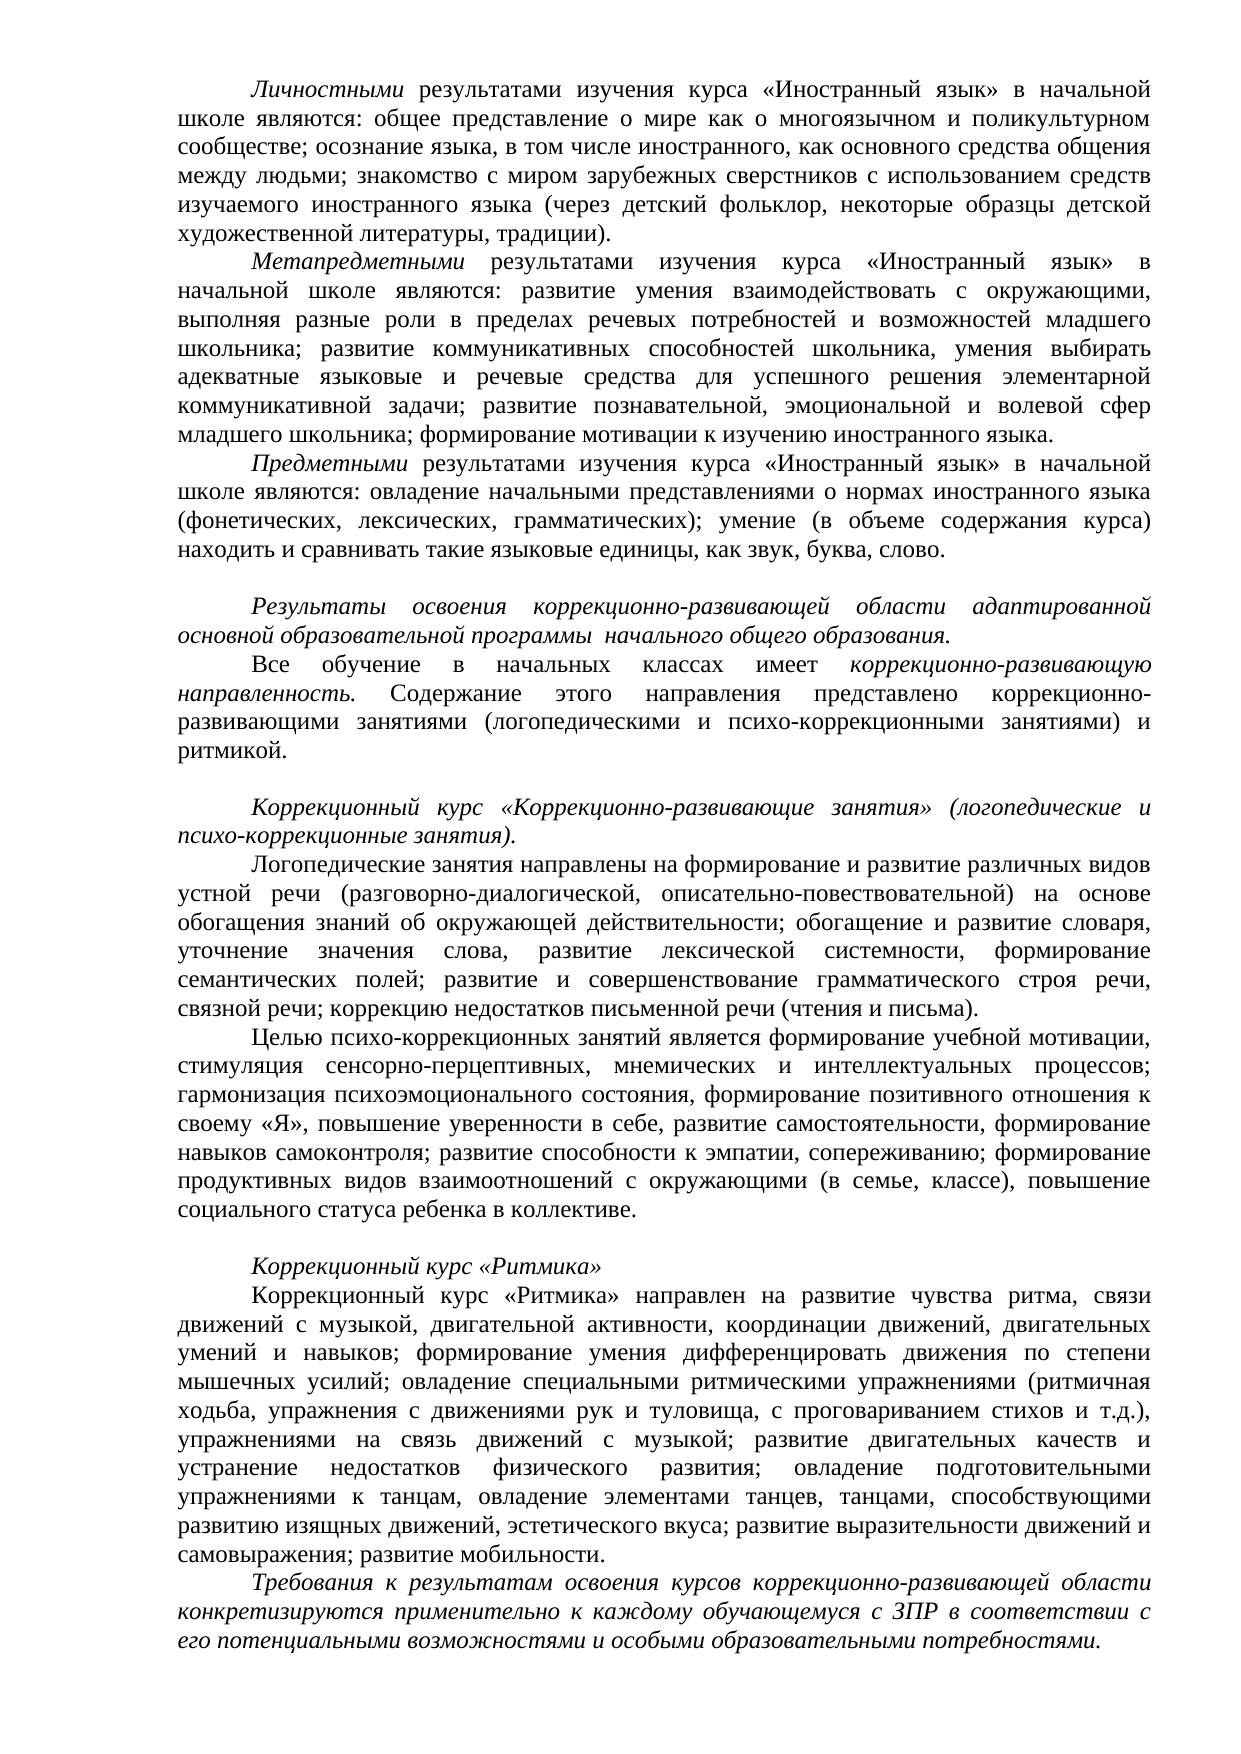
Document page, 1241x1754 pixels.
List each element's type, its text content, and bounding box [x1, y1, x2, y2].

text Предметными результатами изучения курса «Иностранный язык» в начальной школе являются: овладение начальными представлениями о нормах иностранного языка (фонетических, лексических, грамматических); умение (в объеме содержания курса) находить и сравнивать такие языковые единицы, как звук, буква, слово. [177, 448, 1152, 563]
text Логопедические занятия направлены на формирование и развитие различных видов устной речи (разговорно-диалогической, описательно-повествовательной) на основе обогащения знаний об окружающей действительности; обогащение и развитие словаря, уточнение значения слова, развитие лексической системности, формирование семантических полей; развитие и совершенствование грамматического строя речи, связной речи; коррекцию недостатков письменной речи (чтения и письма). [177, 849, 1152, 1022]
text Целью психо-коррекционных занятий является формирование учебной мотивации, стимуляция сенсорно-перцептивных, мнемических и интеллектуальных процессов; гармонизация психоэмоционального состояния, формирование позитивного отношения к своему «Я», повышение уверенности в себе, развитие самостоятельности, формирование навыков самоконтроля; развитие способности к эмпатии, сопереживанию; формирование продуктивных видов взаимоотношений с окружающими (в семье, классе), повышение социального статуса ребенка в коллективе. [177, 1022, 1152, 1223]
text Коррекционный курс «Ритмика» [177, 1251, 1152, 1280]
text Результаты освоения коррекционно-развивающей области адаптированной основной образовательной программы начального общего образования. [177, 591, 1152, 649]
text Все обучение в начальных классах имеет коррекционно-развивающую направленность. Содержание этого направления представлено коррекционно-развивающими занятиями (логопедическими и психо-коррекционными занятиями) и ритмикой. [177, 649, 1152, 764]
text Требования к результатам освоения курсов коррекционно-развивающей области конкретизируются применительно к каждому обучающемуся с ЗПР в соответствии с его потенциальными возможностями и особыми образовательными потребностями. [177, 1567, 1152, 1654]
text Коррекционный курс «Коррекционно-развивающие занятия» (логопедические и психо-коррекционные занятия). [177, 792, 1152, 849]
text Личностными результатами изучения курса «Иностранный язык» в начальной школе являются: общее представление о мире как о многоязычном и поликультурном сообществе; осознание языка, в том числе иностранного, как основного средства общения между людьми; знакомство с миром зарубежных сверстников с использованием средств изучаемого иностранного языка (через детский фольклор, некоторые образцы детской художественной литературы, традиции). [177, 74, 1152, 246]
text Метапредметными результатами изучения курса «Иностранный язык» в начальной школе являются: развитие умения взаимодействовать с окружающими, выполняя разные роли в пределах речевых потребностей и возможностей младшего школьника; развитие коммуникативных способностей школьника, умения выбирать адекватные языковые и речевые средства для успешного решения элементарной коммуникативной задачи; развитие познавательной, эмоциональной и волевой сфер младшего школьника; формирование мотивации к изучению иностранного языка. [177, 246, 1152, 448]
text Коррекционный курс «Ритмика» направлен на развитие чувства ритма, связи движений с музыкой, двигательной активности, координации движений, двигательных умений и навыков; формирование умения дифференцировать движения по степени мышечных усилий; овладение специальными ритмическими упражнениями (ритмичная ходьба, упражнения с движениями рук и туловища, с проговариванием стихов и т.д.), упражнениями на связь движений с музыкой; развитие двигательных качеств и устранение недостатков физического развития; овладение подготовительными упражнениями к танцам, овладение элементами танцев, танцами, способствующими развитию изящных движений, эстетического вкуса; развитие выразительности движений и самовыражения; развитие мобильности. [177, 1280, 1152, 1567]
